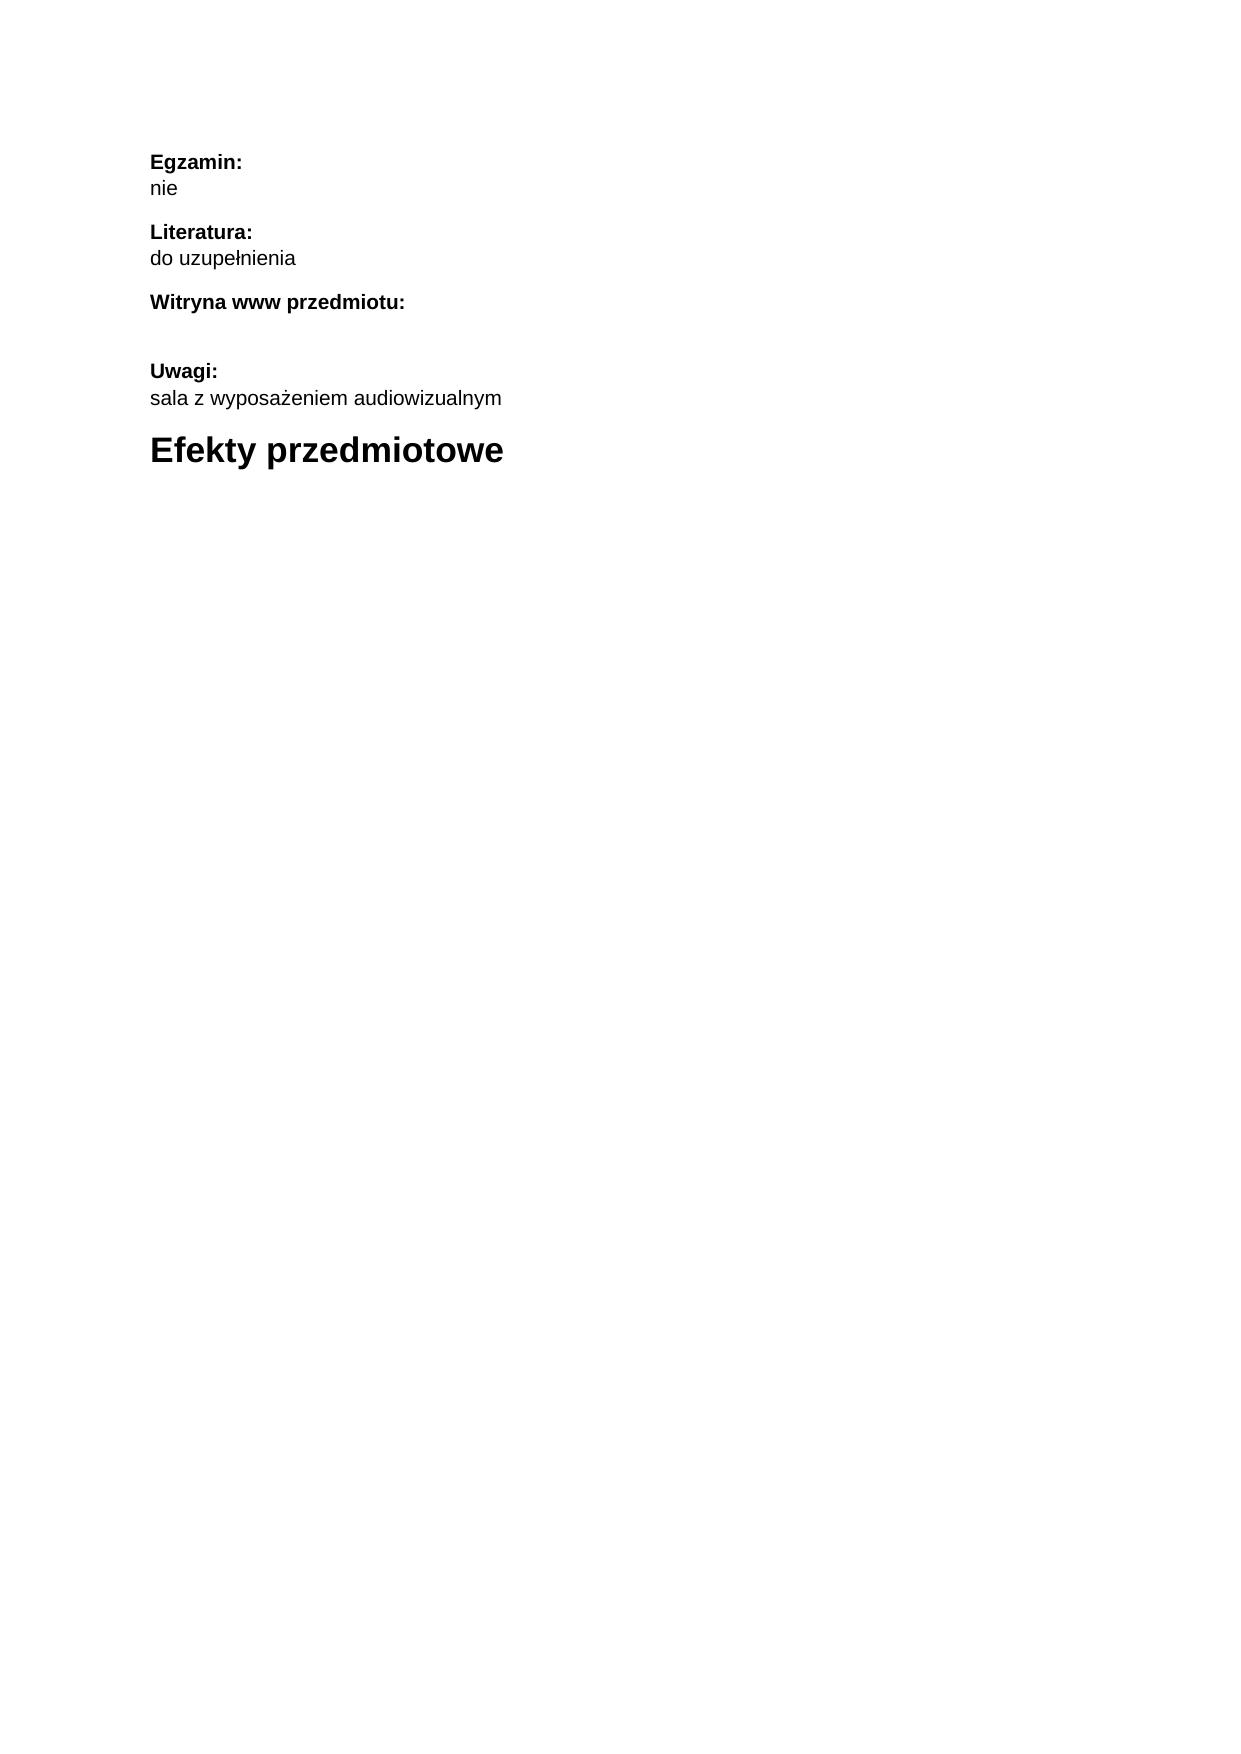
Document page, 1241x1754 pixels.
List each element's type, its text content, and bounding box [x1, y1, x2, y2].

text Literatura: [150, 220, 1090, 244]
subtitle Efekty przedmiotowe [150, 429, 1090, 470]
text Uwagi: [150, 359, 1090, 383]
text Witryna www przedmiotu: [150, 289, 1090, 313]
text nie [150, 176, 1090, 200]
text sala z wyposażeniem audiowizualnym [150, 385, 1090, 409]
text do uzupełnienia [150, 246, 1090, 270]
text Egzamin: [150, 150, 1090, 174]
